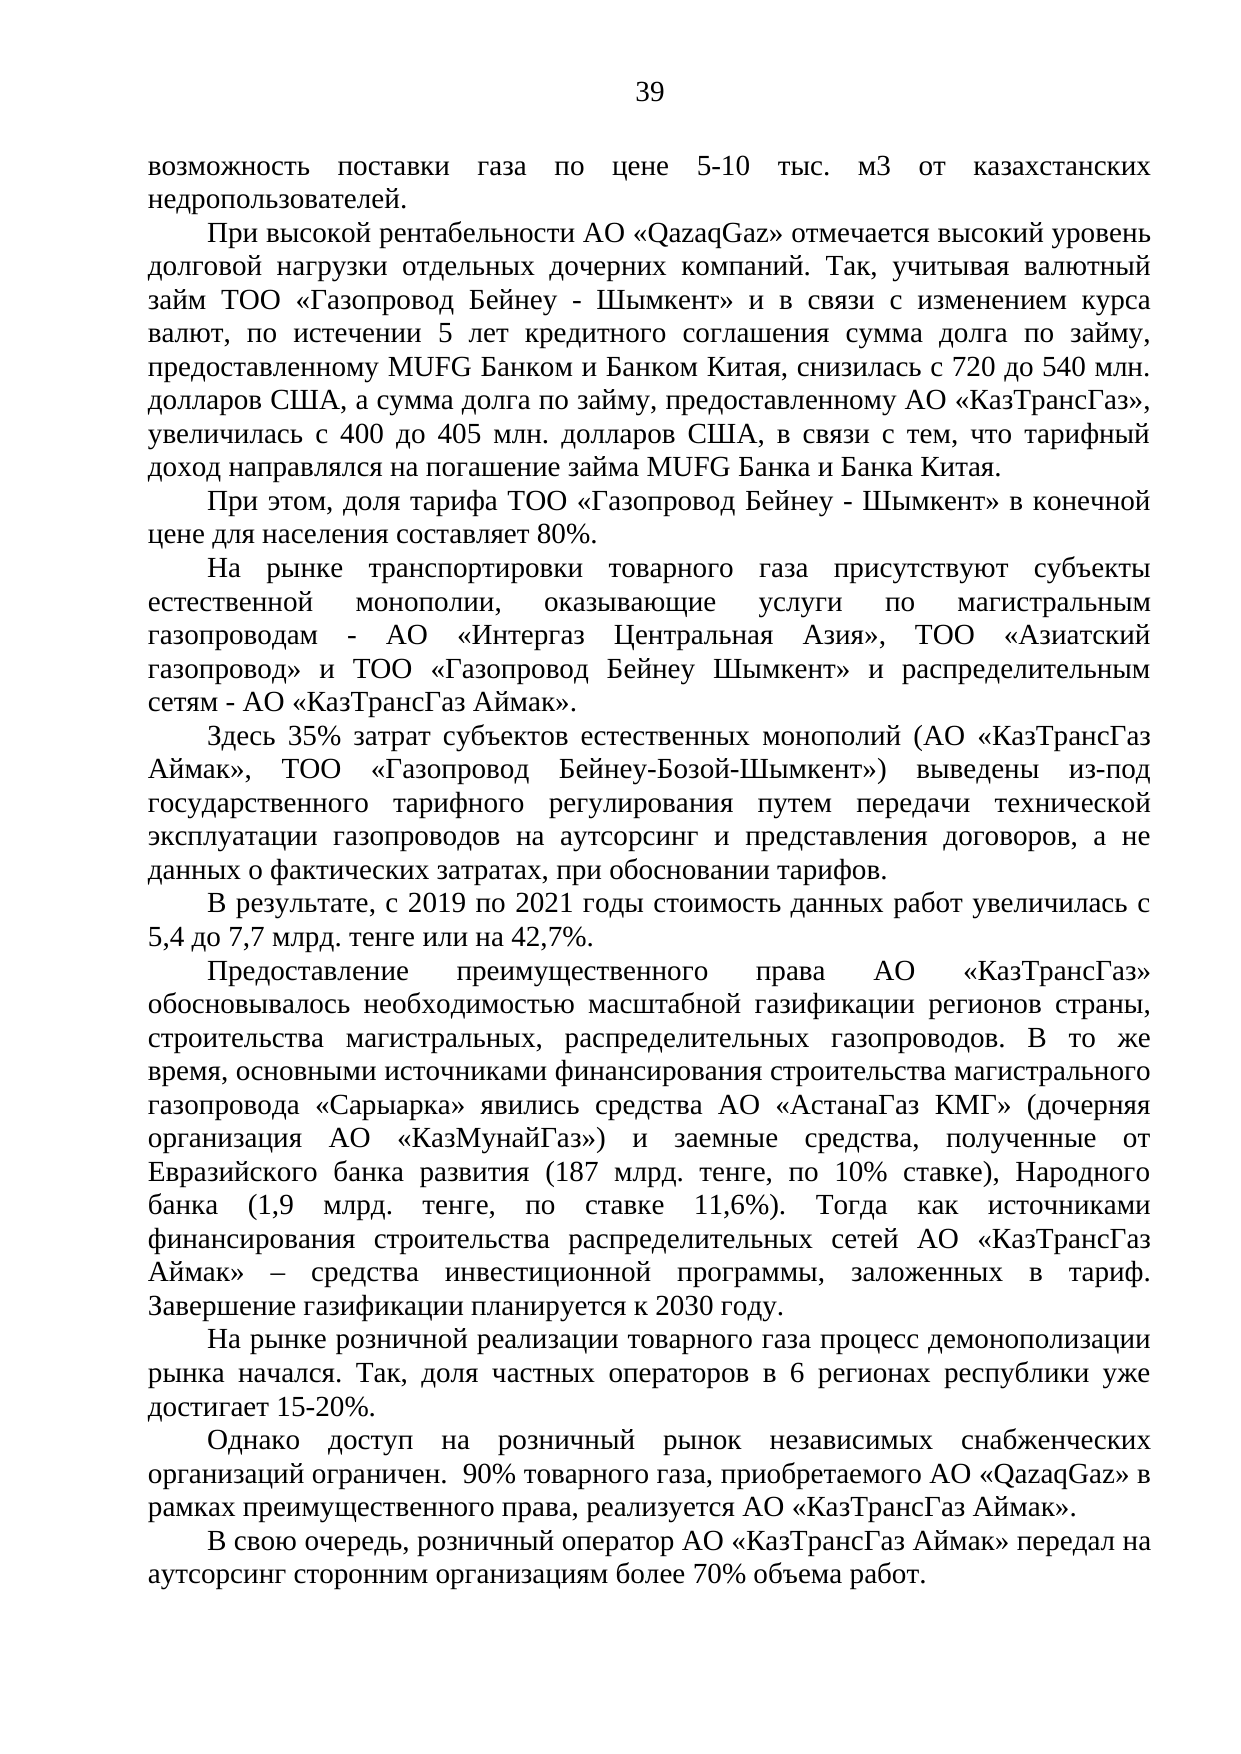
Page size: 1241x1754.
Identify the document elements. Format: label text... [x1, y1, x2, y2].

text В свою очередь, розничный оператор АО «КазТрансГаз Аймак» передал на аутсорсинг сторонним организациям более 70% объема работ. [148, 1523, 1152, 1590]
text При высокой рентабельности АО «QazaqGaz» отмечается высокий уровень долговой нагрузки отдельных дочерних компаний. Так, учитывая валютный займ ТОО «Газопровод Бейнеу - Шымкент» и в связи с изменением курса валют, по истечении 5 лет кредитного соглашения сумма долга по займу, предоставленному MUFG Банком и Банком Китая, снизилась с 720 до 540 млн. долларов США, а сумма долга по займу, предоставленному АО «КазТрансГаз», увеличилась с 400 до 405 млн. долларов США, в связи с тем, что тарифный доход направлялся на погашение займа MUFG Банка и Банка Китая. [148, 215, 1152, 483]
text В результате, с 2019 по 2021 годы стоимость данных работ увеличилась с 5,4 до 7,7 млрд. тенге или на 42,7%. [148, 886, 1152, 953]
text Здесь 35% затрат субъектов естественных монополий (АО «КазТрансГаз Аймак», ТОО «Газопровод Бейнеу-Бозой-Шымкент») выведены из-под государственного тарифного регулирования путем передачи технической эксплуатации газопроводов на аутсорсинг и представления договоров, а не данных о фактических затратах, при обосновании тарифов. [148, 718, 1152, 886]
text На рынке розничной реализации товарного газа процесс демонополизации рынка начался. Так, доля частных операторов в 6 регионах республики уже достигает 15-20%. [148, 1322, 1152, 1422]
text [148, 148, 1152, 215]
text На рынке транспортировки товарного газа присутствуют субъекты естественной монополии, оказывающие услуги по магистральным газопроводам - АО «Интергаз Центральная Азия», ТОО «Азиатский газопровод» и ТОО «Газопровод Бейнеу Шымкент» и распределительным сетям - АО «КазТрансГаз Аймак». [148, 550, 1152, 718]
text При этом, доля тарифа ТОО «Газопровод Бейнеу - Шымкент» в конечной цене для населения составляет 80%. [148, 483, 1152, 550]
text Однако доступ на розничный рынок независимых снабженческих организаций ограничен. 90% товарного газа, приобретаемого АО «QazaqGaz» в рамках преимущественного права, реализуется АО «КазТрансГаз Аймак». [148, 1422, 1152, 1523]
text Предоставление преимущественного права АО «КазТрансГаз» обосновывалось необходимостью масштабной газификации регионов страны, строительства магистральных, распределительных газопроводов. В то же время, основными источниками финансирования строительства магистрального газопровода «Сарыарка» явились средства АО «АстанаГаз КМГ» (дочерняя организация АО «КазМунайГаз») и заемные средства, полученные от Евразийского банка развития (187 млрд. тенге, по 10% ставке), Народного банка (1,9 млрд. тенге, по ставке 11,6%). Тогда как источниками финансирования строительства распределительных сетей АО «КазТрансГаз Аймак» – средства инвестиционной программы, заложенных в тариф. Завершение газификации планируется к 2030 году. [148, 953, 1152, 1322]
